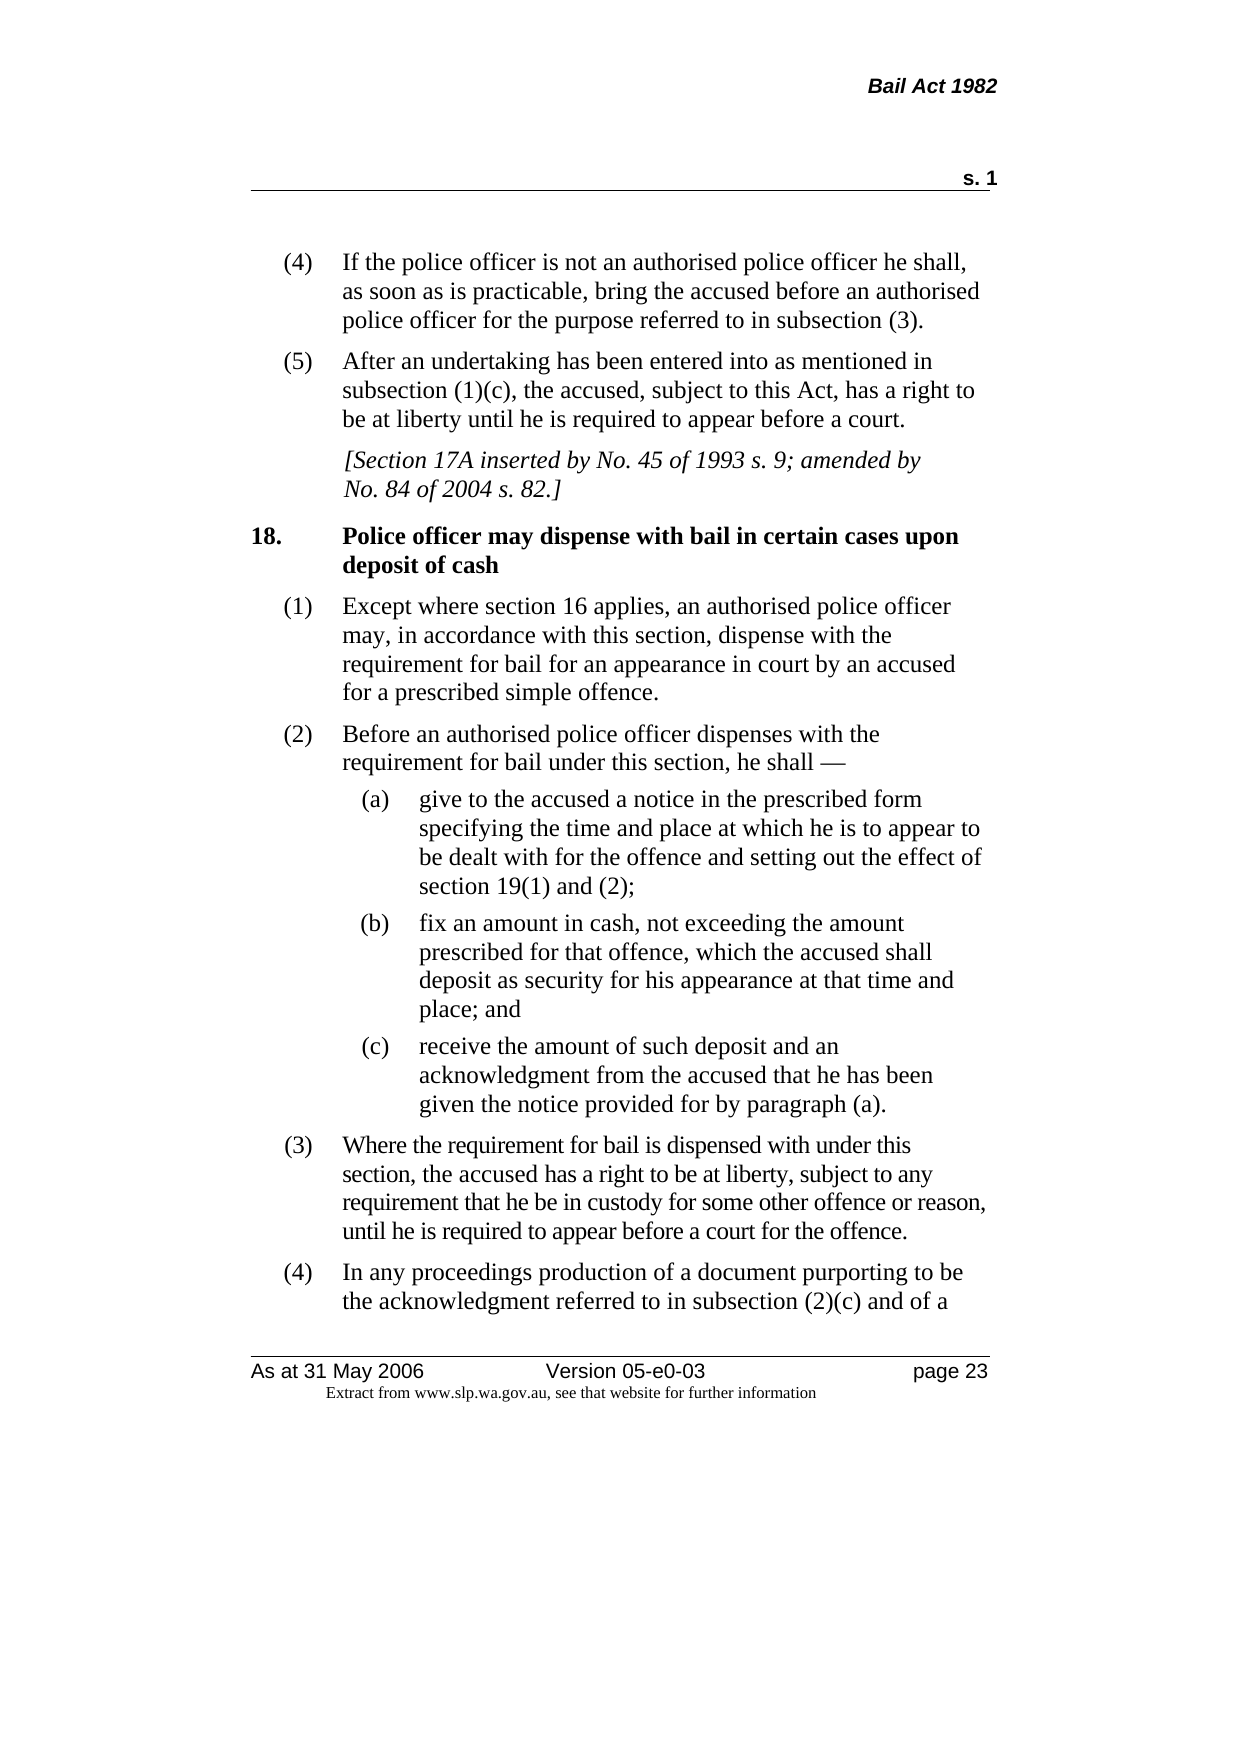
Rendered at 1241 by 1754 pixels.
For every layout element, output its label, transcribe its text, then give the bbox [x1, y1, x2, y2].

text [Section 17A inserted by No. 45 of 1993 s. 9; amended by No. 84 of 2004 s. 82.] [251, 445, 990, 502]
text (3) Where the requirement for bail is dispensed with under this section, the accused has a right to be at liberty, subject to any requirement that he be in custody for some other offence or reason, until he is required to appear before a court for the offence. [251, 1130, 990, 1245]
text (1) Except where section 16 applies, an authorised police officer may, in accordance with this section, dispense with the requirement for bail for an appearance in court by an accused for a prescribed simple offence. [251, 591, 990, 706]
text (c) receive the amount of such deposit and an acknowledgment from the accused that he has been given the notice provided for by paragraph (a). [251, 1031, 990, 1117]
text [251, 1257, 990, 1315]
text (4) If the police officer is not an authorised police officer he shall, as soon as is practicable, bring the accused before an authorised police officer for the purpose referred to in subsection (3). [251, 247, 990, 334]
text (2) Before an authorised police officer dispenses with the requirement for bail under this section, he shall — [251, 719, 990, 776]
text (b) fix an amount in cash, not exceeding the amount prescribed for that offence, which the accused shall deposit as security for his appearance at that time and place; and [251, 908, 990, 1023]
text (a) give to the accused a notice in the prescribed form specifying the time and place at which he is to appear to be dealt with for the offence and setting out the effect of section 19(1) and (2); [251, 784, 990, 899]
subtitle 18. Police officer may dispense with bail in certain cases upon deposit of cash [251, 521, 990, 579]
text (5) After an undertaking has been entered into as mentioned in subsection (1)(c), the accused, subject to this Act, has a right to be at liberty until he is required to appear before a court. [251, 346, 990, 432]
